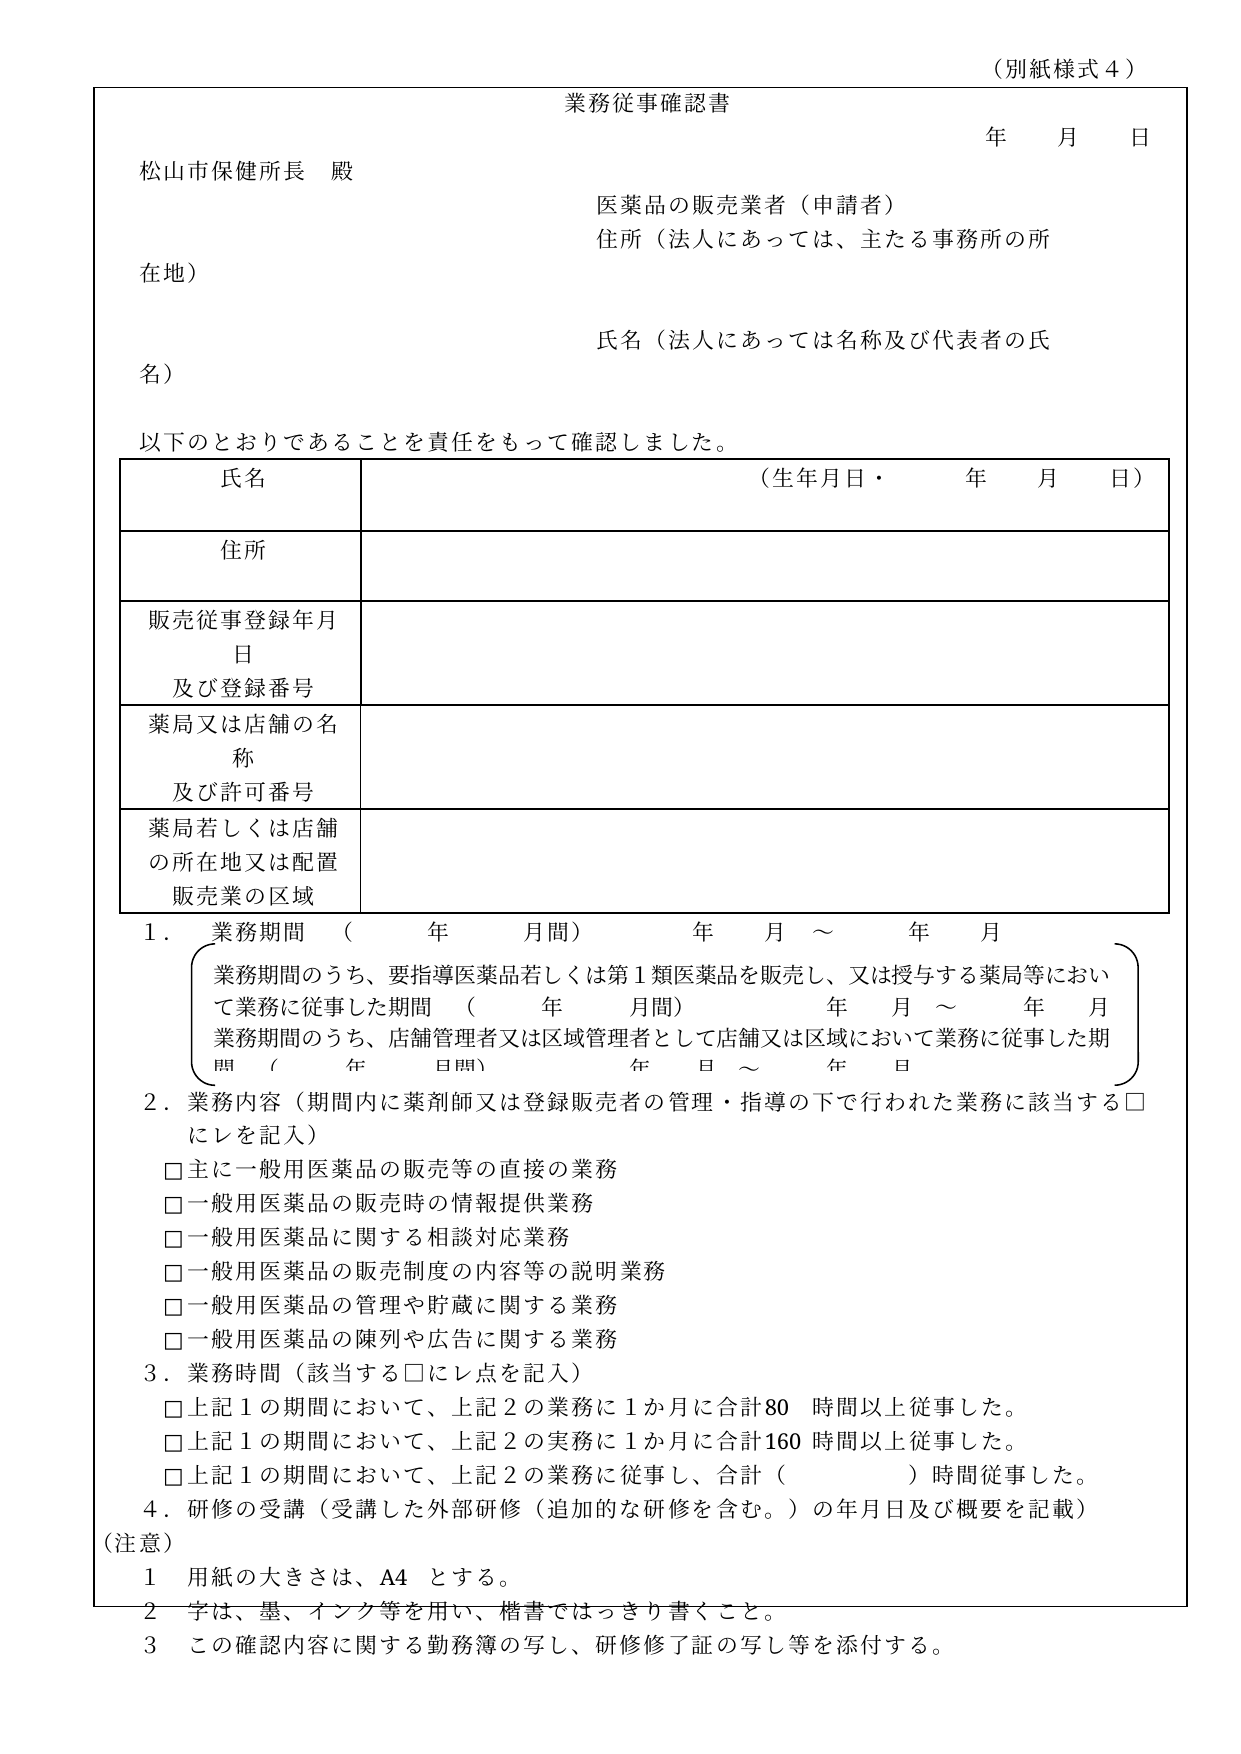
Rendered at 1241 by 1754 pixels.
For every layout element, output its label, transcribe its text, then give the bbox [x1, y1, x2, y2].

table_cell 販売従事登録年月日 及び登録番号 [121, 602, 360, 704]
table_cell 薬局又は店舗の名称 及び許可番号 [121, 706, 360, 808]
text （注意） [95, 1525, 1149, 1559]
text ２ 字は、墨、インク等を用い、楷書ではっきり書くこと。 [124, 1593, 1149, 1606]
table_cell [361, 706, 1168, 808]
text ３ この確認内容に関する勤務簿の写し、研修修了証の写し等を添付する。 [124, 1627, 1149, 1661]
text １ 用紙の大きさは、A4とする。 [124, 1559, 1149, 1593]
table_cell 住所 [121, 532, 360, 600]
table_cell 氏名 [121, 460, 360, 530]
table_cell 業務期間 （ 年 月間） 年 月 ～ 年 月 ２．業務内容（期間内に薬剤師又は登録販売者の管理・指導の下で行われた業務に該当する□にレを記入） □主に一般用医薬品の販売等の直接の業務 □一般用医薬品の販売時の情報提供業務 □一般用医薬品に関する相談対応業務 □一般用医薬品の販売制度の内容等の説明業務 □一般用医薬品の管理や貯蔵に関する業務 □一般用医薬品の陳列や広告に関する業務 ３．業務時間（該当する□にレ点を記入） □上記１の期間において、上記２の業務に１か月に合計80時間以上従事した。 □上記１の期間において、上記２の実務に１か月に合計160時間以上従事した。 □上記１の期間において、上記２の業務に従事し、合計（ ）時間従事した。 ４．研修の受講（受講した外部研修（追加的な研修を含む。）の年月日及び概要を記載） [120, 914, 1169, 1525]
table_cell 薬局若しくは店舗 の所在地又は配置 販売業の区域 [121, 810, 360, 912]
table_cell [362, 602, 1168, 704]
table_cell [361, 810, 1168, 912]
table_cell （生年月日・ 年 月 日） [362, 460, 1168, 530]
table_header 業務従事確認書 年 月 日 松山市保健所長 殿 医薬品の販売業者（申請者） 住所（法人にあっては、主たる事務所の所在地） 氏名（法人にあっては名称及び代表者の氏名） 以下のとおりであることを責任をもって確認しました。 [120, 88, 1169, 458]
table_cell [362, 532, 1168, 600]
text （別紙様式４） [91, 51, 1149, 85]
text ２ 字は、墨、インク等を用い、楷書ではっきり書くこと。 [124, 1607, 1149, 1627]
